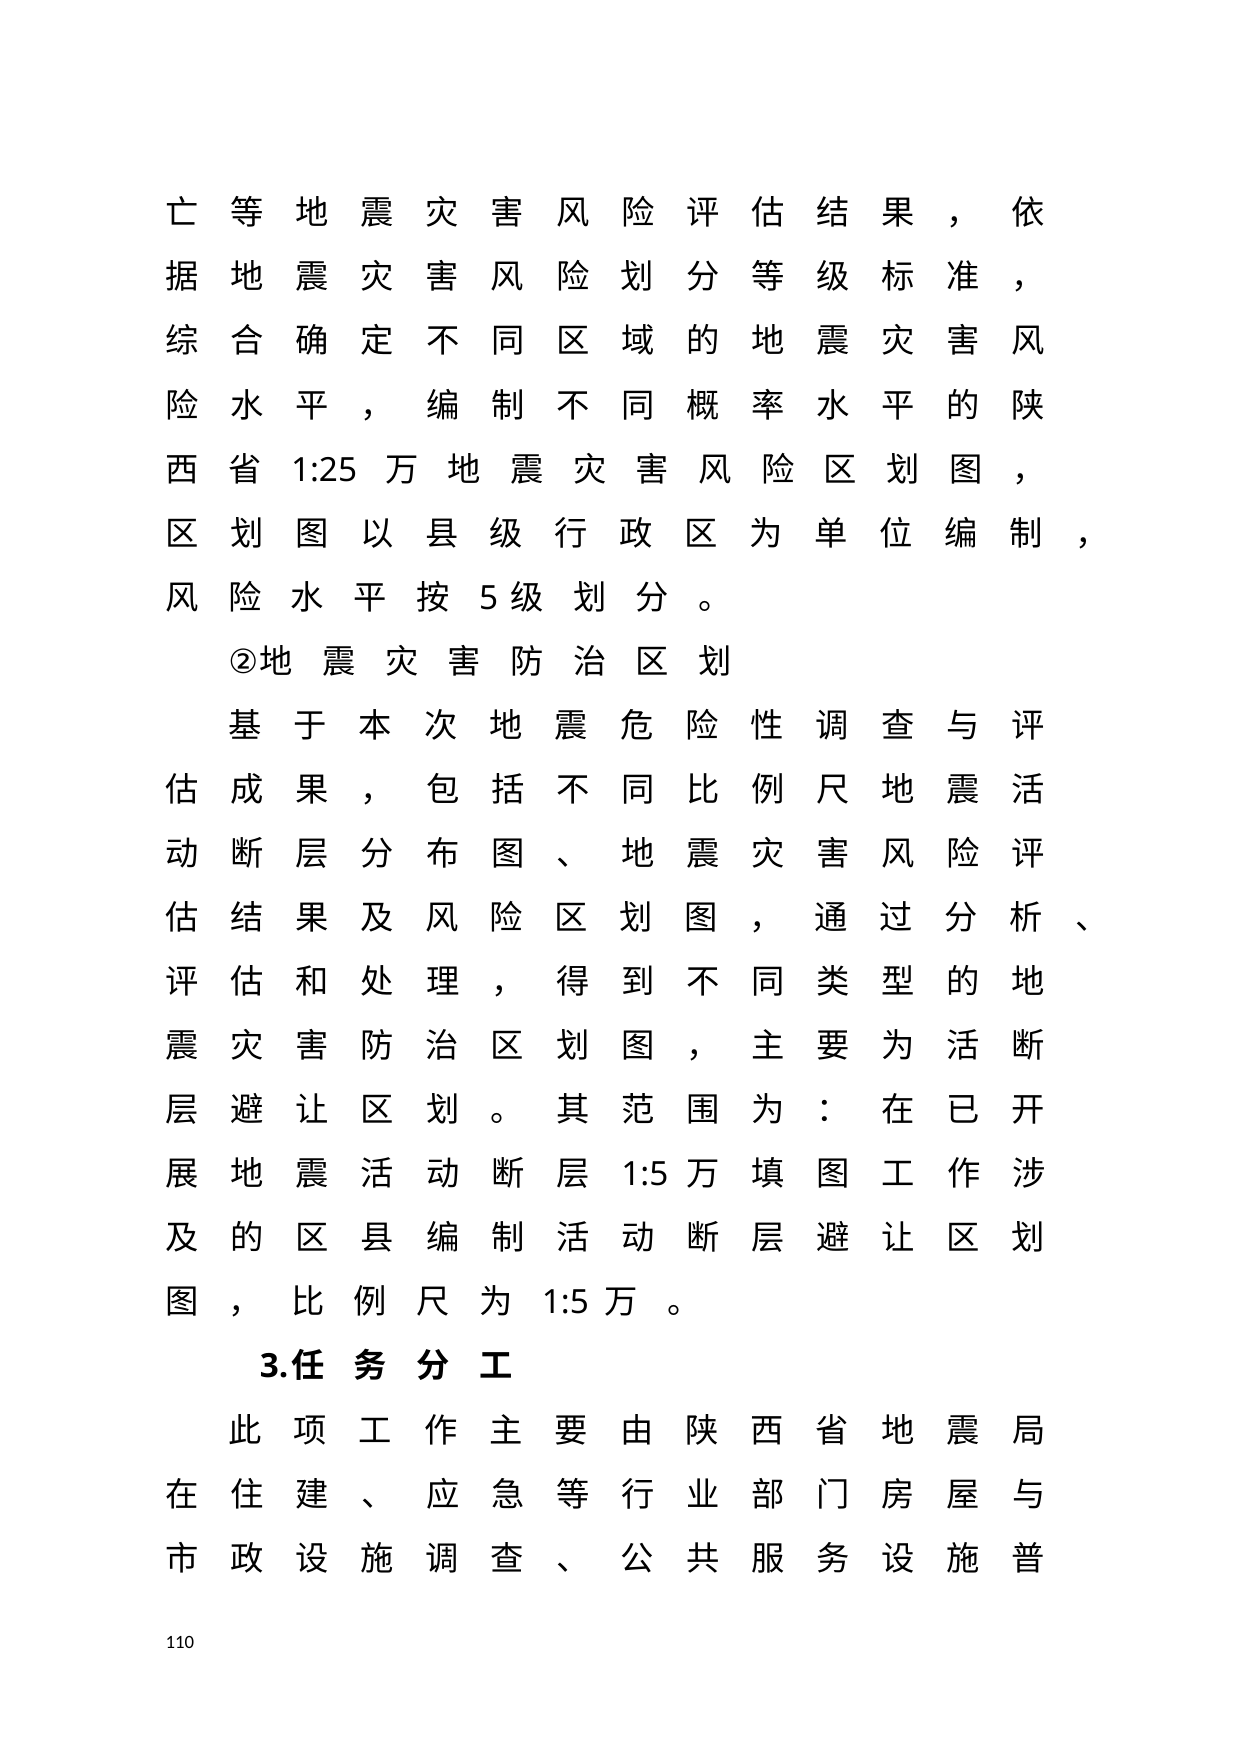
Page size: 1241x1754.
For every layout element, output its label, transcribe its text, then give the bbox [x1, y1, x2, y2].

text 基于本次地震危险性调查与评估成果，包括不同比例尺地震活动断层分布图、地震灾害风险评估结果及风险区划图，通过分析、评估和处理，得到不同类型的地震灾害防治区划图，主要为活断层避让区划。其范围为：在已开展地震活动断层1:5万填图工作涉及的区县编制活动断层避让区划图，比例尺为1:5万。 [165, 691, 1075, 1331]
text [165, 178, 1075, 627]
text 3.任务分工 [165, 1331, 1075, 1395]
text ②地震灾害防治区划 [165, 627, 1075, 691]
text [165, 1395, 1075, 1588]
